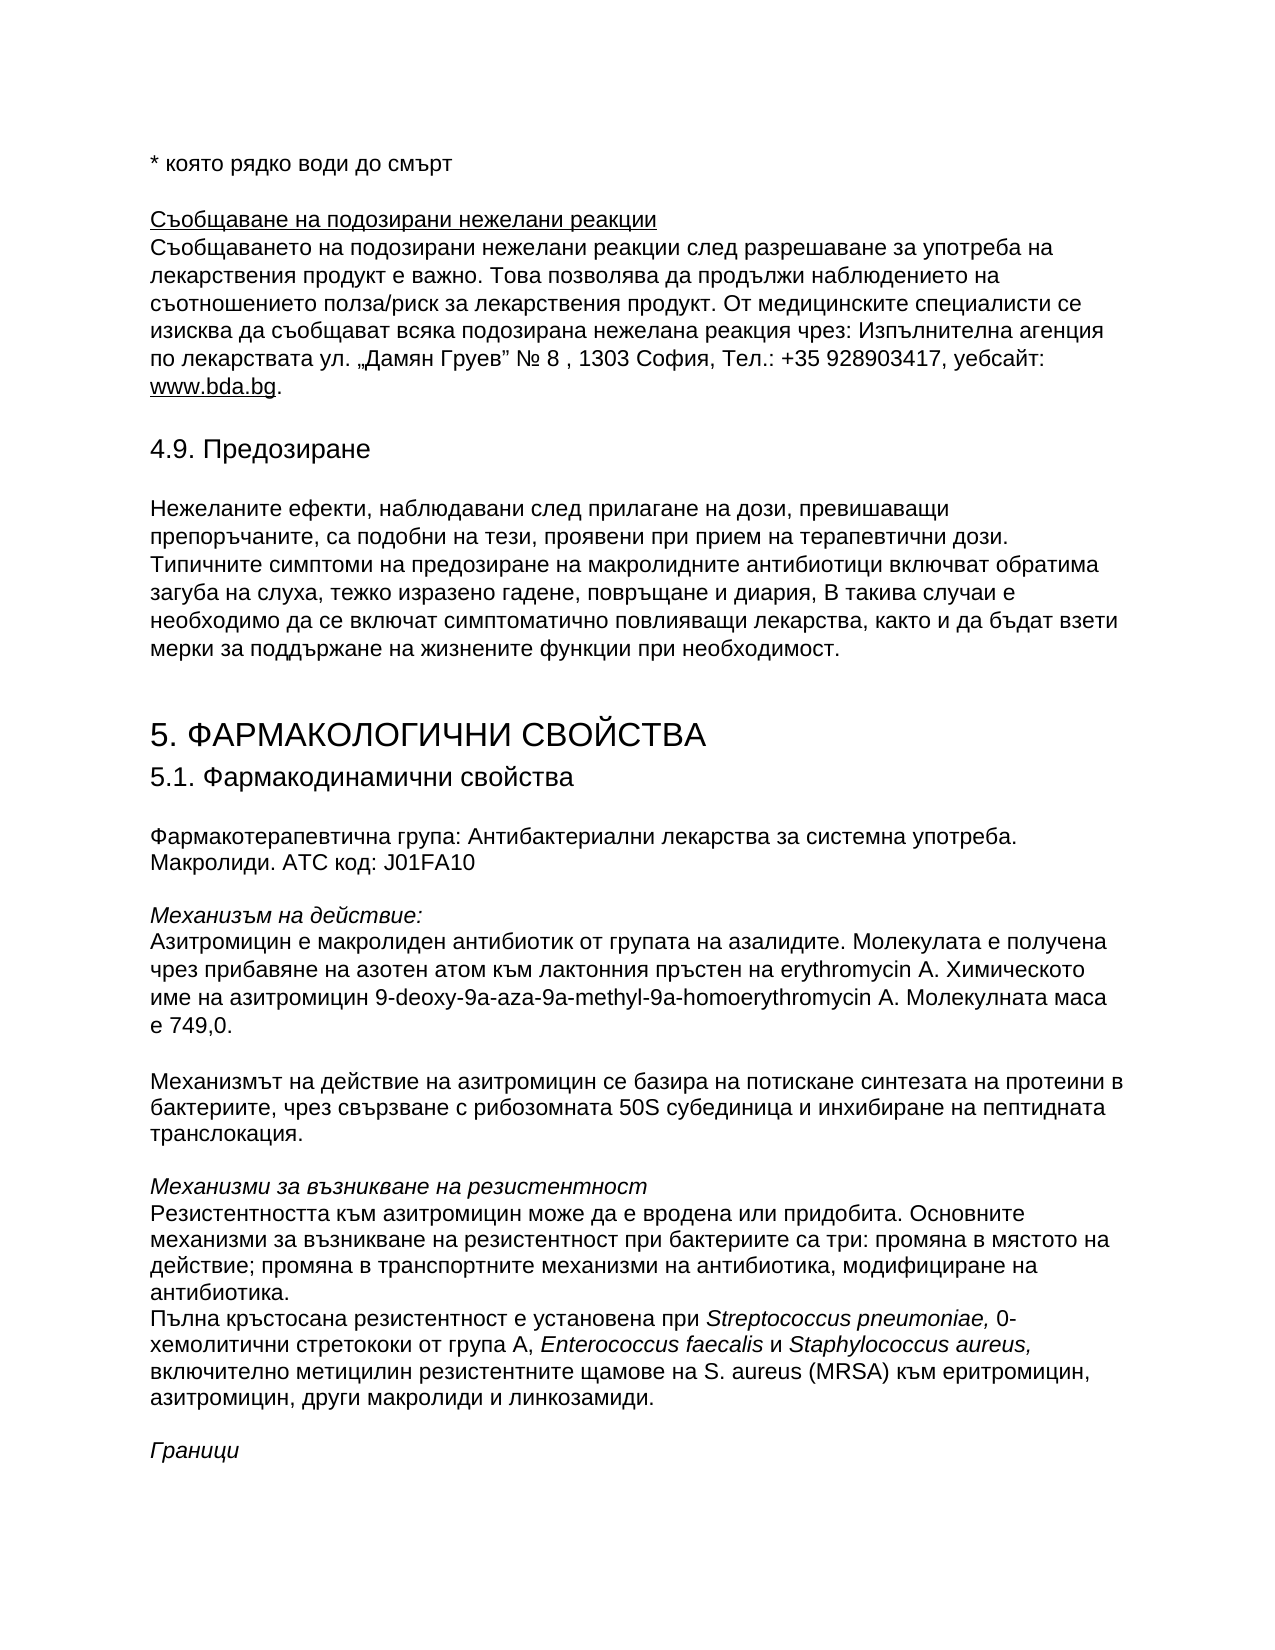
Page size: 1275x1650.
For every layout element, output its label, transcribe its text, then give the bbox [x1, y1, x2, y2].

text Механизми за възникване на резистентност [150, 1173, 1125, 1199]
text Съобщаване на подозирани нежелани реакции [150, 206, 1125, 232]
text Типичните симптоми на предозиране на макролидните антибиотици включват обратима загуба на слуха, тежко изразено гадене, повръщане и диария, В такива случаи е необходимо да се включат симптоматично повлияващи лекарства, както и да бъдат взети мерки за поддържане на жизнените функции при необходимост. [150, 551, 1125, 661]
subtitle 5.1. Фармакодинамични свойства [150, 761, 1125, 792]
subtitle 4.9. Предозиране [150, 433, 1125, 464]
text Механизъм на действие: [150, 902, 1125, 928]
text Съобщаването на подозирани нежелани реакции след разрешаване за употреба на лекарствения продукт е важно. Това позволява да продължи наблюдението на съотношението полза/риск за лекарствения продукт. От медицинските специалисти се изисква да съобщават всяка подозирана нежелана реакция чрез: Изпълнителна агенция по лекарствата ул. „Дамян Груев” № 8 , 1303 София, Тел.: +35 928903417, уебсайт: www.bda.bg. [150, 234, 1125, 400]
subtitle 5. ФАРМАКОЛОГИЧНИ СВОЙСТВА [150, 715, 1125, 754]
text Механизмът на действие на азитромицин се базира на потискане синтезата на протеини в бактериите, чрез свързване с рибозомната 50S субединица и инхибиране на пептидната транслокация. [150, 1068, 1125, 1147]
text Нежеланите ефекти, наблюдавани след прилагане на дози, превишаващи препоръчаните, са подобни на тези, проявени при прием на терапевтични дози. [150, 495, 1125, 549]
text Пълна кръстосана резистентност е установена при Streptococcus pneumoniae, 0-хемолитични стретококи от група A, Enterococcus faecalis и Staphylococcus aureus, включително метицилин резистентните щамове на S. aureus (MRSA) към еритромицин, азитромицин, други макролиди и линкозамиди. [150, 1305, 1125, 1410]
text Фармакотерапевтична група: Антибактериални лекарства за системна употреба. Макролиди. АТС код: J01FA10 [150, 823, 1125, 875]
text * която рядко води до смърт [150, 150, 1125, 176]
text Резистентността към азитромицин може да е вродена или придобита. Основните механизми за възникване на резистентност при бактериите са три: промяна в мястото на действие; промяна в транспортните механизми на антибиотика, модифициране на антибиотика. [150, 1199, 1125, 1305]
text Азитромицин е макролиден антибиотик от групата на азалидите. Молекулата е получена чрез прибавяне на азотен атом към лактонния пръстен на erythromycin А. Химическото име на азитромицин 9-deoxy-9a-aza-9a-methyl-9a-homoerythromycin А. Молекулната маса е 749,0. [150, 928, 1125, 1038]
text Граници [150, 1437, 1125, 1463]
